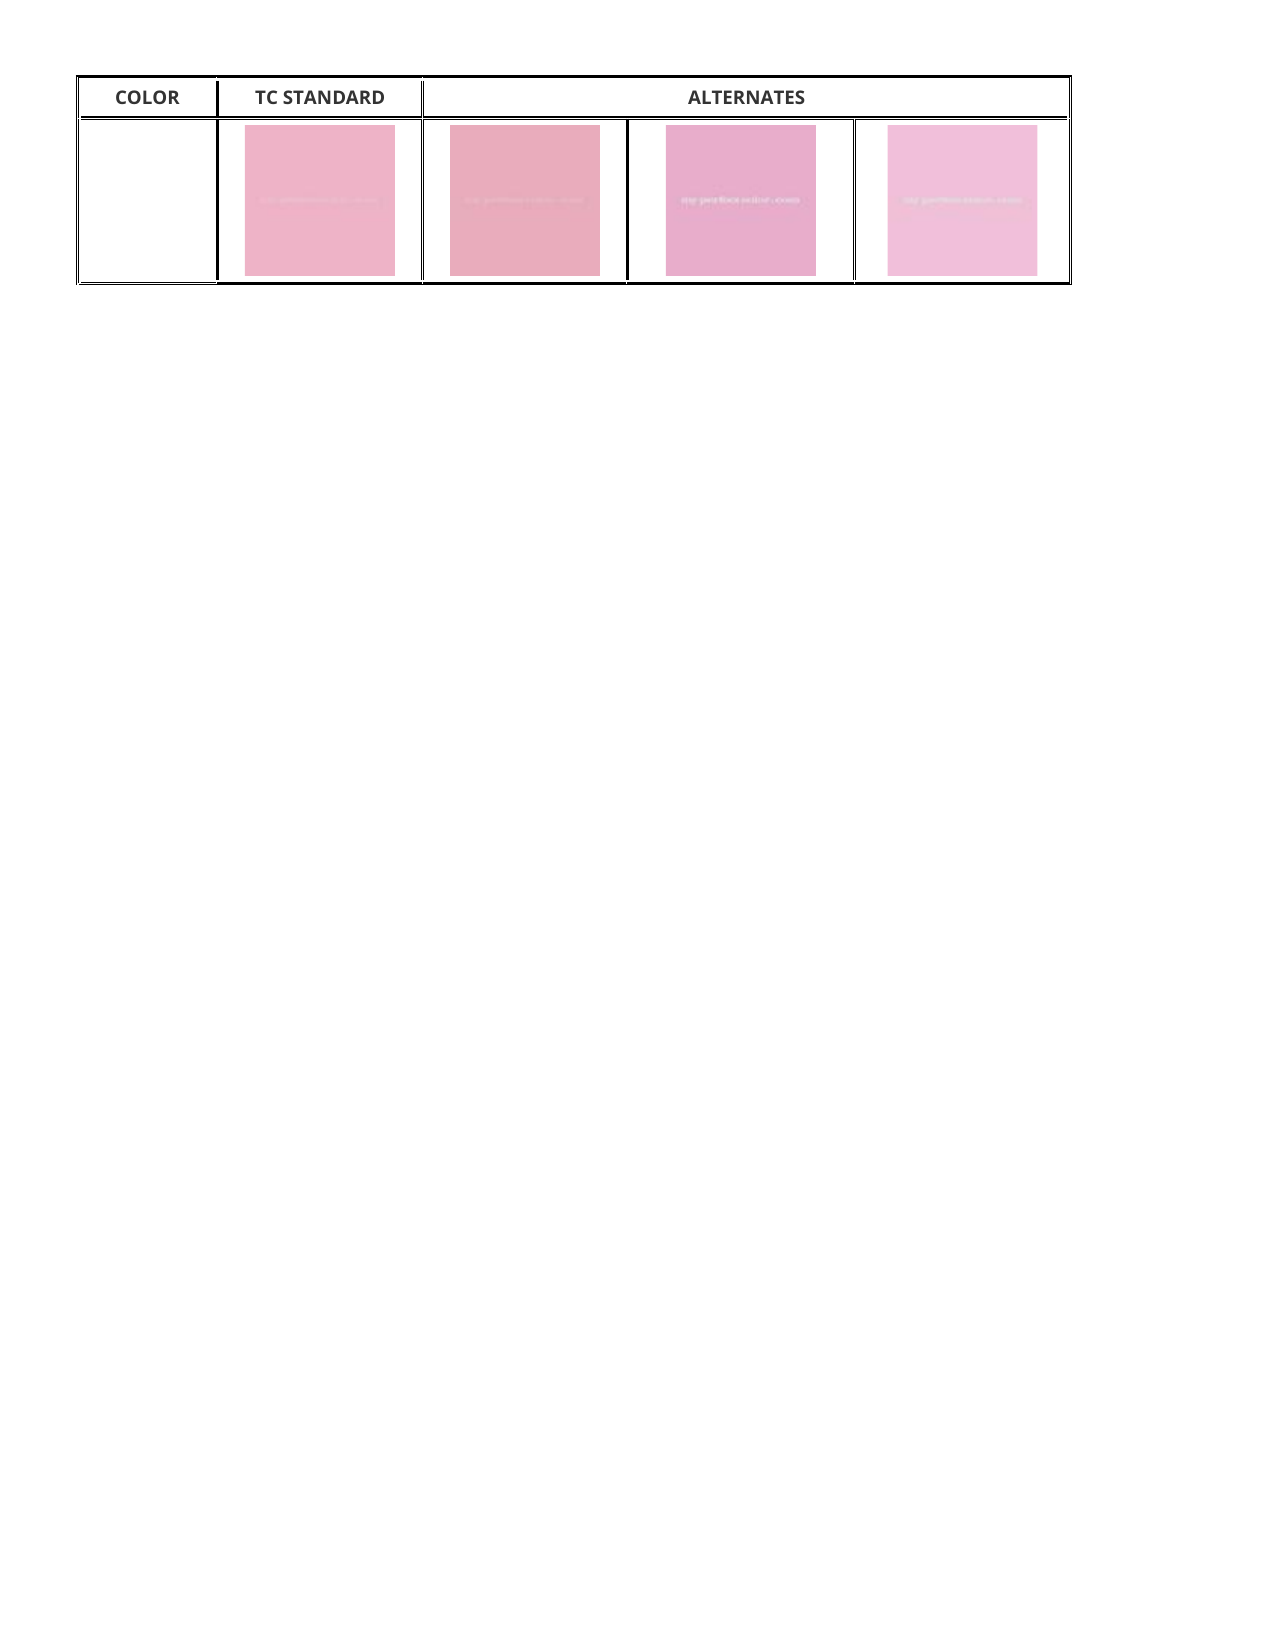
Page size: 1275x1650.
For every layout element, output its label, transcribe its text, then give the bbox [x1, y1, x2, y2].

table_cell [217, 120, 423, 282]
table_cell [855, 116, 1069, 282]
picture [665, 125, 816, 276]
table_cell [423, 120, 627, 282]
table_header COLOR [79, 77, 217, 116]
picture [887, 125, 1038, 276]
table_header ALTERNATES [423, 78, 1069, 116]
picture [244, 125, 395, 276]
picture [450, 125, 600, 276]
table_cell PINK [79, 116, 217, 282]
table_header TC STANDARD [217, 78, 423, 116]
table_cell [627, 120, 854, 282]
